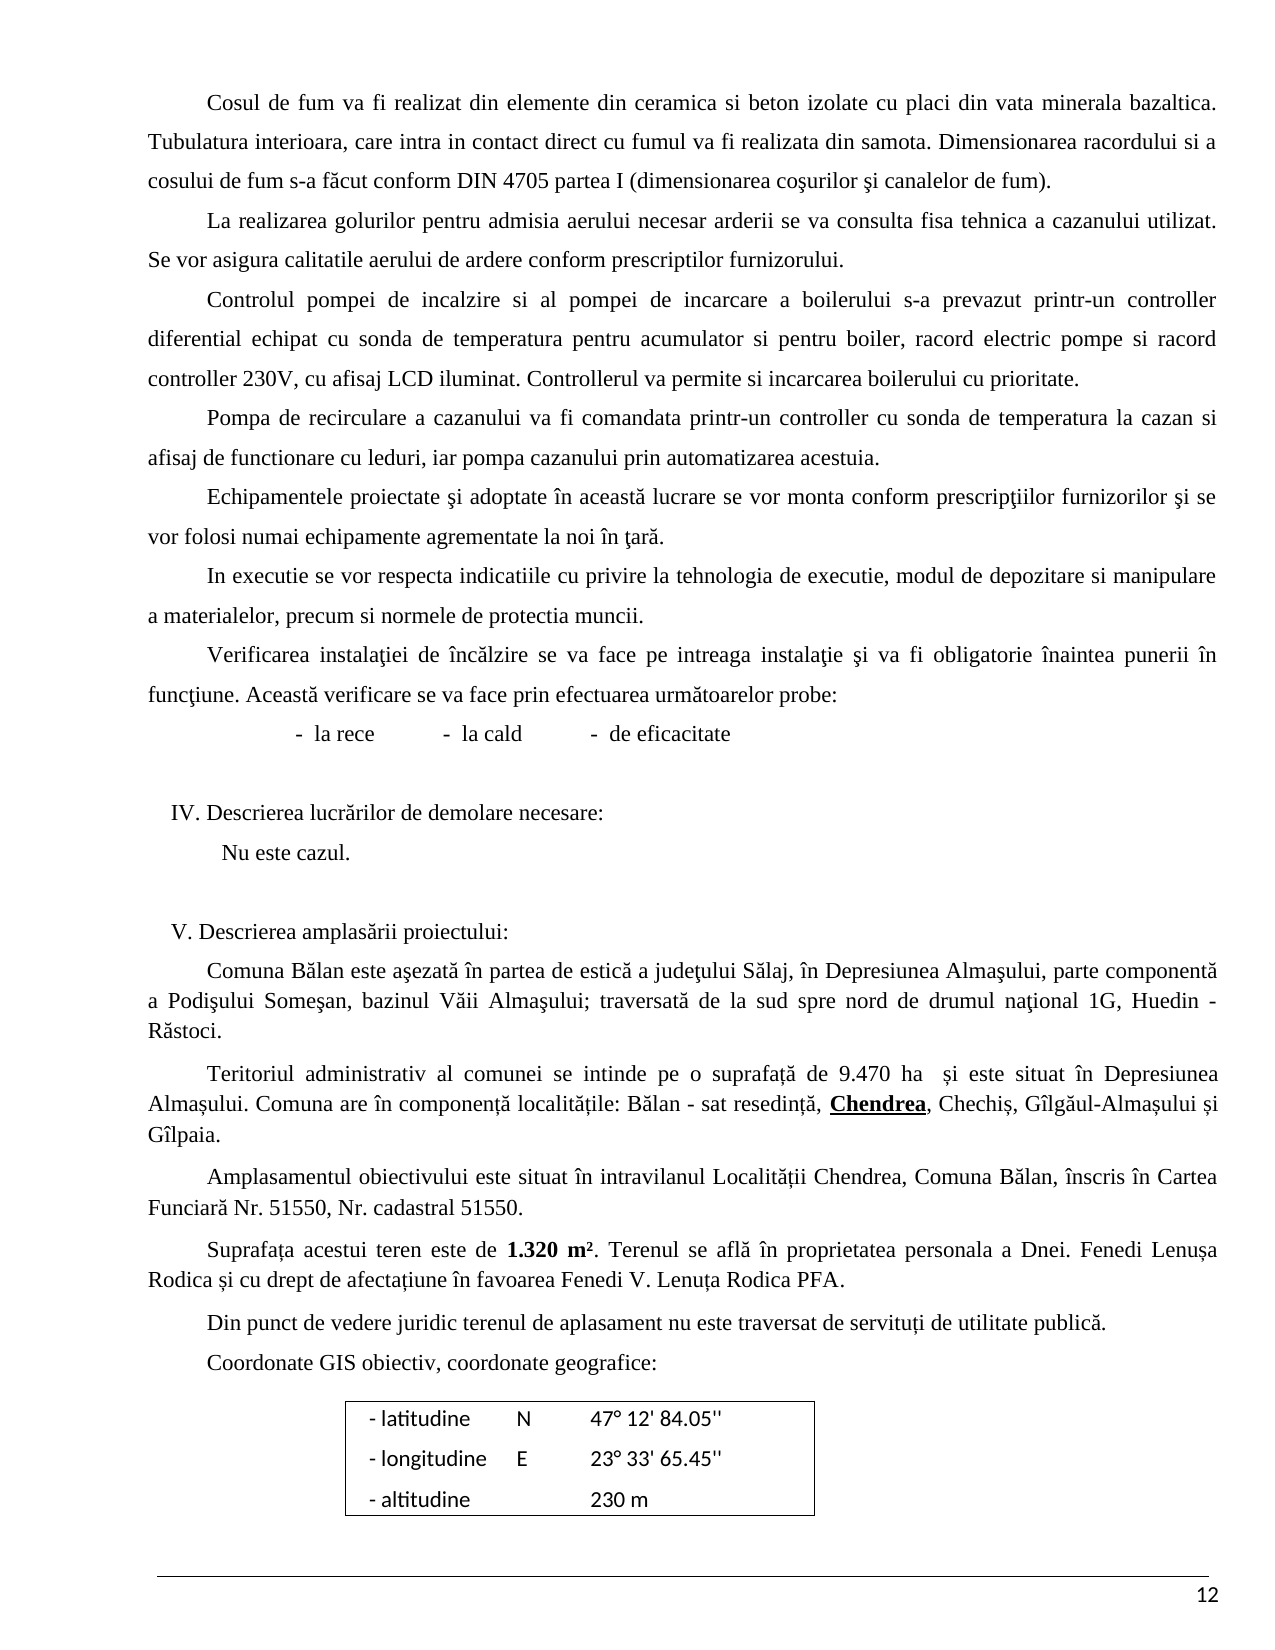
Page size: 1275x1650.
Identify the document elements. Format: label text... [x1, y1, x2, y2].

text - altitudine 230 m [346, 1482, 814, 1515]
text In executie se vor respecta indicatiile cu privire la tehnologia de executie, modul de depozitare si manipulare a materialelor, precum si normele de protectia muncii. [148, 562, 1219, 628]
text Din punct de vedere juridic terenul de aplasament nu este traversat de servituți de utilitate publică. [148, 1309, 1219, 1336]
text Amplasamentul obiectivului este situat în intravilanul Localității Chendrea, Comuna Bălan, înscris în Cartea Funciară Nr. 51550, Nr. cadastral 51550. [148, 1163, 1219, 1220]
text Nu este cazul. [148, 839, 1219, 865]
text Comuna Bălan este aşezată în partea de estică a judeţului Sălaj, în Depresiunea Almaşului, parte componentă a Podişului Someşan, bazinul Văii Almaşului; traversată de la sud spre nord de drumul naţional 1G, Huedin - Răstoci. [148, 957, 1219, 1044]
text Cosul de fum va fi realizat din elemente din ceramica si beton izolate cu placi din vata minerala bazaltica. Tubulatura interioara, care intra in contact direct cu fumul va fi realizata din samota. Dimensionarea racordului si a cosului de fum s-a făcut conform DIN 4705 partea I (dimensionarea coşurilor şi canalelor de fum). [148, 89, 1219, 194]
text Coordonate GIS obiectiv, coordonate geografice: [148, 1349, 1219, 1375]
text IV. Descrierea lucrărilor de demolare necesare: [148, 799, 1219, 826]
text - longitudine E 23° 33' 65.45'' [346, 1441, 814, 1472]
text Teritoriul administrativ al comunei se intinde pe o suprafață de 9.470 ha și este situat în Depresiunea Almașului. Comuna are în componență localitățile: Bălan - sat resedință, Chendrea, Chechiș, Gîlgăul-Almașului și Gîlpaia. [148, 1060, 1219, 1147]
text Verificarea instalaţiei de încălzire se va face pe intreaga instalaţie şi va fi obligatorie înaintea punerii în funcţiune. Această verificare se va face prin efectuarea următoarelor probe: [148, 641, 1219, 707]
text La realizarea golurilor pentru admisia aerului necesar arderii se va consulta fisa tehnica a cazanului utilizat. Se vor asigura calitatile aerului de ardere conform prescriptilor furnizorului. [148, 207, 1219, 273]
text V. Descrierea amplasării proiectului: [148, 918, 1219, 944]
text - la rece - la cald - de eficacitate [221, 720, 1219, 747]
text Controlul pompei de incalzire si al pompei de incarcare a boilerului s-a prevazut printr-un controller diferential echipat cu sonda de temperatura pentru acumulator si pentru boiler, racord electric pompe si racord controller 230V, cu afisaj LCD iluminat. Controllerul va permite si incarcarea boilerului cu prioritate. [148, 286, 1219, 391]
text - latitudine N 47° 12' 84.05'' [346, 1402, 814, 1432]
text Echipamentele proiectate şi adoptate în această lucrare se vor monta conform prescripţiilor furnizorilor şi se vor folosi numai echipamente agrementate la noi în ţară. [148, 483, 1219, 549]
text Suprafața acestui teren este de 1.320 m². Terenul se află în proprietatea personala a Dnei. Fenedi Lenușa Rodica și cu drept de afectațiune în favoarea Fenedi V. Lenuța Rodica PFA. [148, 1236, 1219, 1293]
text Pompa de recirculare a cazanului va fi comandata printr-un controller cu sonda de temperatura la cazan si afisaj de functionare cu leduri, iar pompa cazanului prin automatizarea acestuia. [148, 404, 1219, 470]
